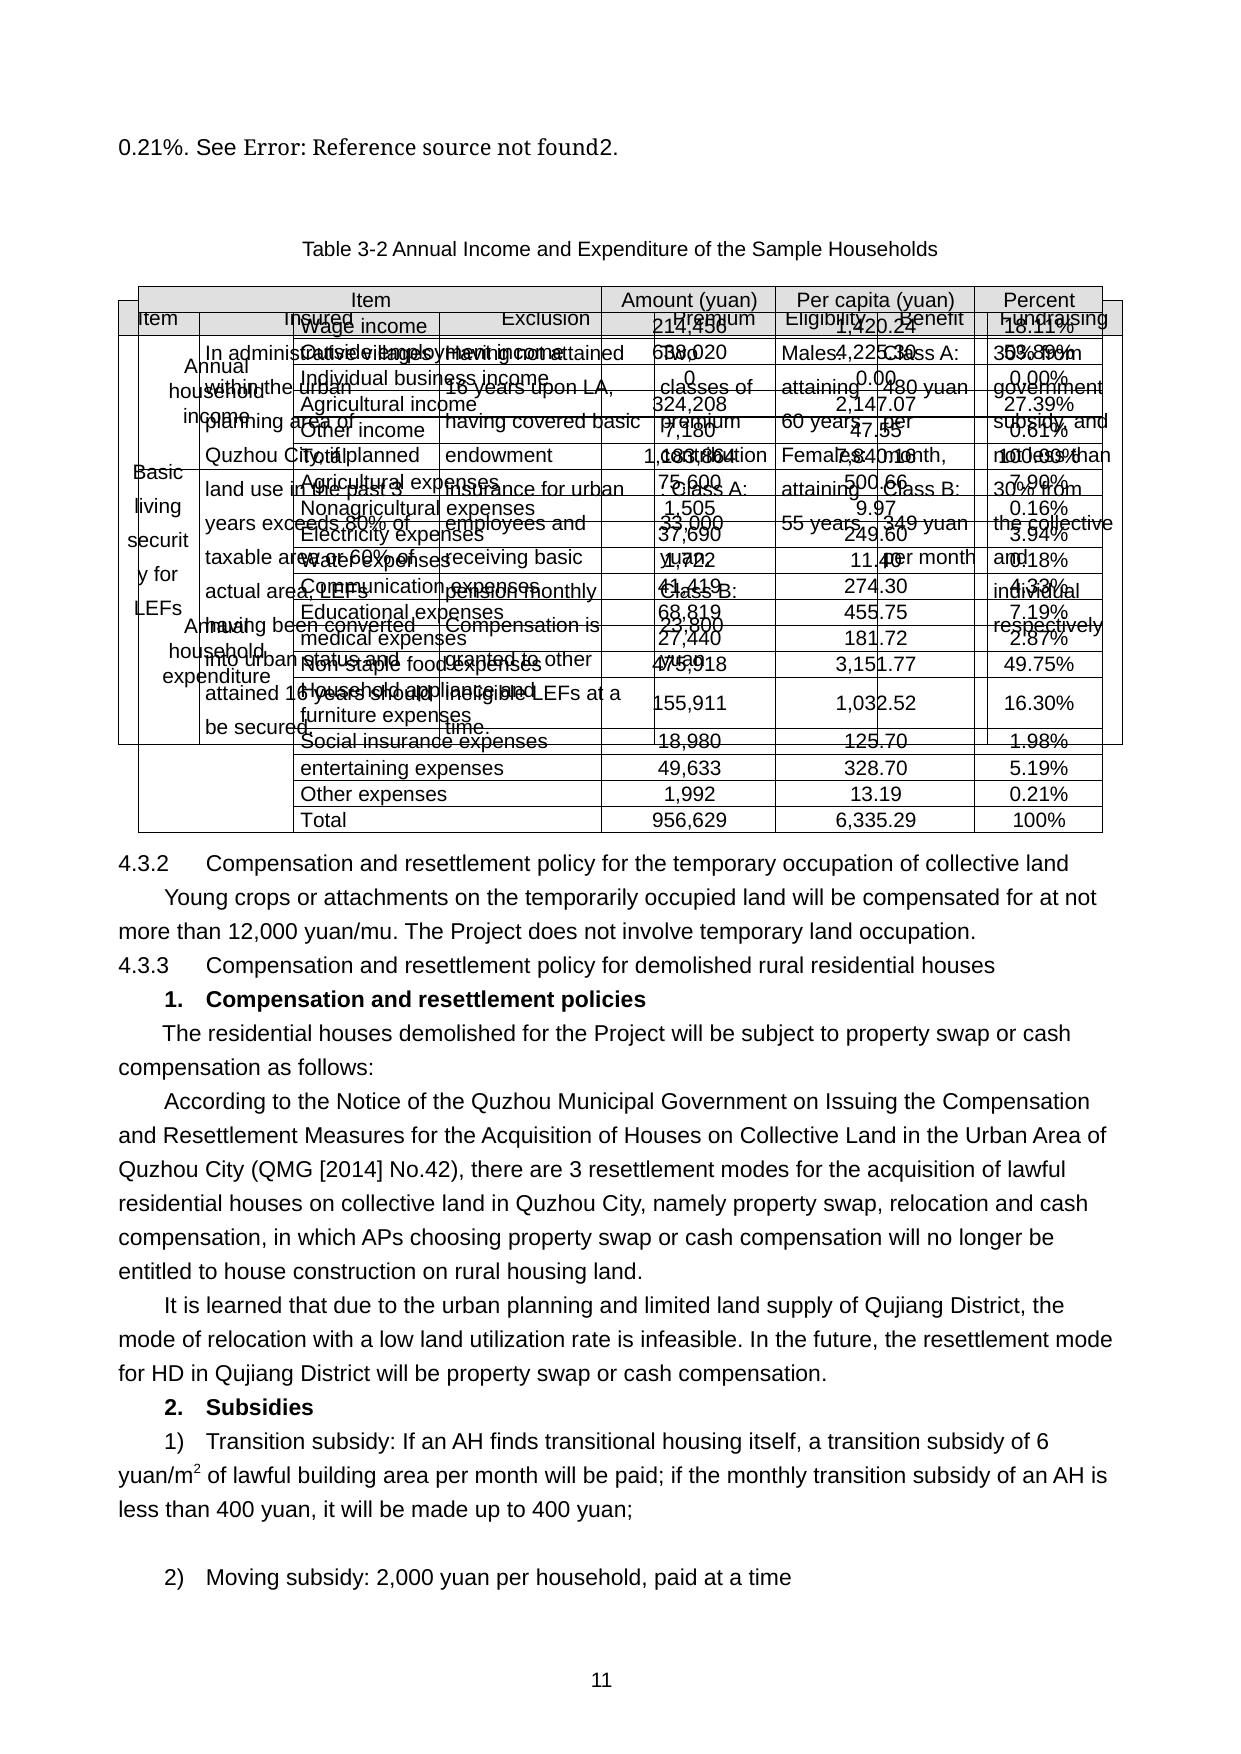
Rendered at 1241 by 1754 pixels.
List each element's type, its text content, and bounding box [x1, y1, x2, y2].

table_cell Educational expenses [294, 600, 601, 625]
table_cell 2.87% [975, 626, 1102, 651]
table_cell 475,918 [602, 652, 775, 677]
table_cell Nonagricultural expenses [294, 496, 601, 521]
table_cell 455.75 [776, 600, 974, 625]
table_cell 0.16% [975, 496, 1102, 521]
table_cell Annual household expenditure [139, 470, 293, 832]
table_cell 274.30 [776, 574, 974, 599]
table_cell 9.97 [776, 496, 974, 521]
text According to the Notice of the Quzhou Municipal Government on Issuing the Compensation and Resettlement Measures for the Acquisition of Houses on Collective Land in the Urban Area of Quzhou City (QMG [2014] No.42), there are 3 resettlement modes for the acquisition of lawful residential houses on collective land in Quzhou City, namely property swap, relocation and cash compensation, in which APs choosing property swap or cash compensation will no longer be entitled to house construction on rural housing land. [118, 1084, 1122, 1288]
table_cell 30% from government subsidy, and not less than 30% from the collective and individual respectively [1103, 336, 1122, 744]
table_cell Communication expenses [294, 574, 601, 599]
table_cell Social insurance expenses [294, 729, 601, 754]
table_cell Total [294, 444, 601, 468]
table_cell 500.66 [776, 470, 974, 494]
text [118, 130, 1122, 164]
table_cell 0 [602, 365, 775, 390]
table_cell 0.61% [975, 418, 1102, 442]
table_cell 0.00 [776, 365, 974, 390]
subtitle 4.3.3 Compensation and resettlement policy for demolished rural residential houses [118, 948, 1122, 982]
table_cell 4.33% [975, 574, 1102, 599]
table_cell Non-staple food expenses [294, 652, 601, 677]
table_header Percent [975, 287, 1102, 312]
table_cell 1,505 [602, 496, 775, 521]
table_cell 0.18% [975, 548, 1102, 573]
table_cell Agricultural expenses [294, 470, 601, 494]
table_cell Annual household income [139, 313, 293, 468]
table_cell 638,020 [602, 339, 775, 364]
table_cell 53.89% [975, 339, 1102, 364]
table_cell 3.94% [975, 522, 1102, 547]
text Table 3-2 Annual Income and Expenditure of the Sample Households [118, 232, 1122, 266]
table_cell 49.75% [975, 652, 1102, 677]
table_cell 75,600 [602, 470, 775, 494]
table_cell Other income [294, 418, 601, 442]
table_header Amount (yuan) [602, 287, 775, 312]
table_cell 956,629 [602, 807, 775, 832]
table_cell 7,840.16 [776, 444, 974, 468]
table_cell 7.90% [975, 470, 1102, 494]
table_cell 49,633 [602, 755, 775, 780]
table_cell 18.11% [975, 313, 1102, 338]
table_cell 37,690 [602, 522, 775, 547]
table_cell 41,419 [602, 574, 775, 599]
table_cell 27.39% [975, 391, 1102, 416]
table_cell 0.21% [975, 781, 1102, 806]
table_cell Basic living security for LEFs [119, 336, 138, 744]
table_cell 214,456 [602, 313, 775, 338]
table_cell 1,420.24 [776, 313, 974, 338]
table_header Per capita (yuan) [776, 287, 974, 312]
table_cell 4,225.30 [776, 339, 974, 364]
table_cell 1,032.52 [776, 678, 974, 728]
text 2. Subsidies [118, 1390, 1122, 1424]
table_cell Agricultural income [294, 391, 601, 416]
table_cell Outside employment income [294, 339, 601, 364]
table_cell 13.19 [776, 781, 974, 806]
text Young crops or attachments on the temporarily occupied land will be compensated for at not more than 12,000 yuan/mu. The Project does not involve temporary land occupation. [118, 881, 1122, 948]
table_cell 16.30% [975, 678, 1102, 728]
table_cell 155,911 [602, 678, 775, 728]
table_cell 0.00% [975, 365, 1102, 390]
table_header Item [119, 301, 138, 335]
text The residential houses demolished for the Project will be subject to property swap or cash compensation as follows: [118, 1016, 1122, 1084]
table_cell Individual business income [294, 365, 601, 390]
table_cell medical expenses [294, 626, 601, 651]
table_cell 324,208 [602, 391, 775, 416]
table_cell 328.70 [776, 755, 974, 780]
table_cell 7,180 [602, 418, 775, 442]
table_cell 125.70 [776, 729, 974, 754]
text 1. Compensation and resettlement policies [118, 982, 1122, 1016]
table_cell 100.00% [975, 444, 1102, 468]
table_cell Wage income [294, 313, 601, 338]
text 2) Moving subsidy: 2,000 yuan per household, paid at a time [118, 1560, 1122, 1594]
table_cell 3,151.77 [776, 652, 974, 677]
table_cell 249.60 [776, 522, 974, 547]
table_cell 100% [975, 807, 1102, 832]
table_cell Water expenses [294, 548, 601, 573]
table_cell 2,147.07 [776, 391, 974, 416]
table_cell 1.98% [975, 729, 1102, 754]
text 1) Transition subsidy: If an AH finds transitional housing itself, a transition subsidy of 6 yuan/m2 of lawful building area per month will be paid; if the monthly transition subsidy of an AH is less than 400 yuan, it will be made up to 400 yuan; [118, 1424, 1122, 1526]
table_cell Other expenses [294, 781, 601, 806]
table_cell 27,440 [602, 626, 775, 651]
table_cell Electricity expenses [294, 522, 601, 547]
table_cell 68,819 [602, 600, 775, 625]
table_cell 6,335.29 [776, 807, 974, 832]
text It is learned that due to the urban planning and limited land supply of Qujiang District, the mode of relocation with a low land utilization rate is infeasible. In the future, the resettlement mode for HD in Qujiang District will be property swap or cash compensation. [118, 1288, 1122, 1390]
table_cell 18,980 [602, 729, 775, 754]
table_cell Household appliance and furniture expenses [294, 678, 601, 728]
table_cell Total [294, 807, 601, 832]
table_cell 1,992 [602, 781, 775, 806]
table_cell 5.19% [975, 755, 1102, 780]
table_cell 11.40 [776, 548, 974, 573]
subtitle 4.3.2 Compensation and resettlement policy for the temporary occupation of collective land [118, 779, 1122, 881]
table_cell 1,183,864 [602, 444, 775, 468]
table_cell 181.72 [776, 626, 974, 651]
table_cell entertaining expenses [294, 755, 601, 780]
table_cell 1,722 [602, 548, 775, 573]
table_cell 47.55 [776, 418, 974, 442]
table_cell 7.19% [975, 600, 1102, 625]
table_header Item [139, 287, 601, 312]
